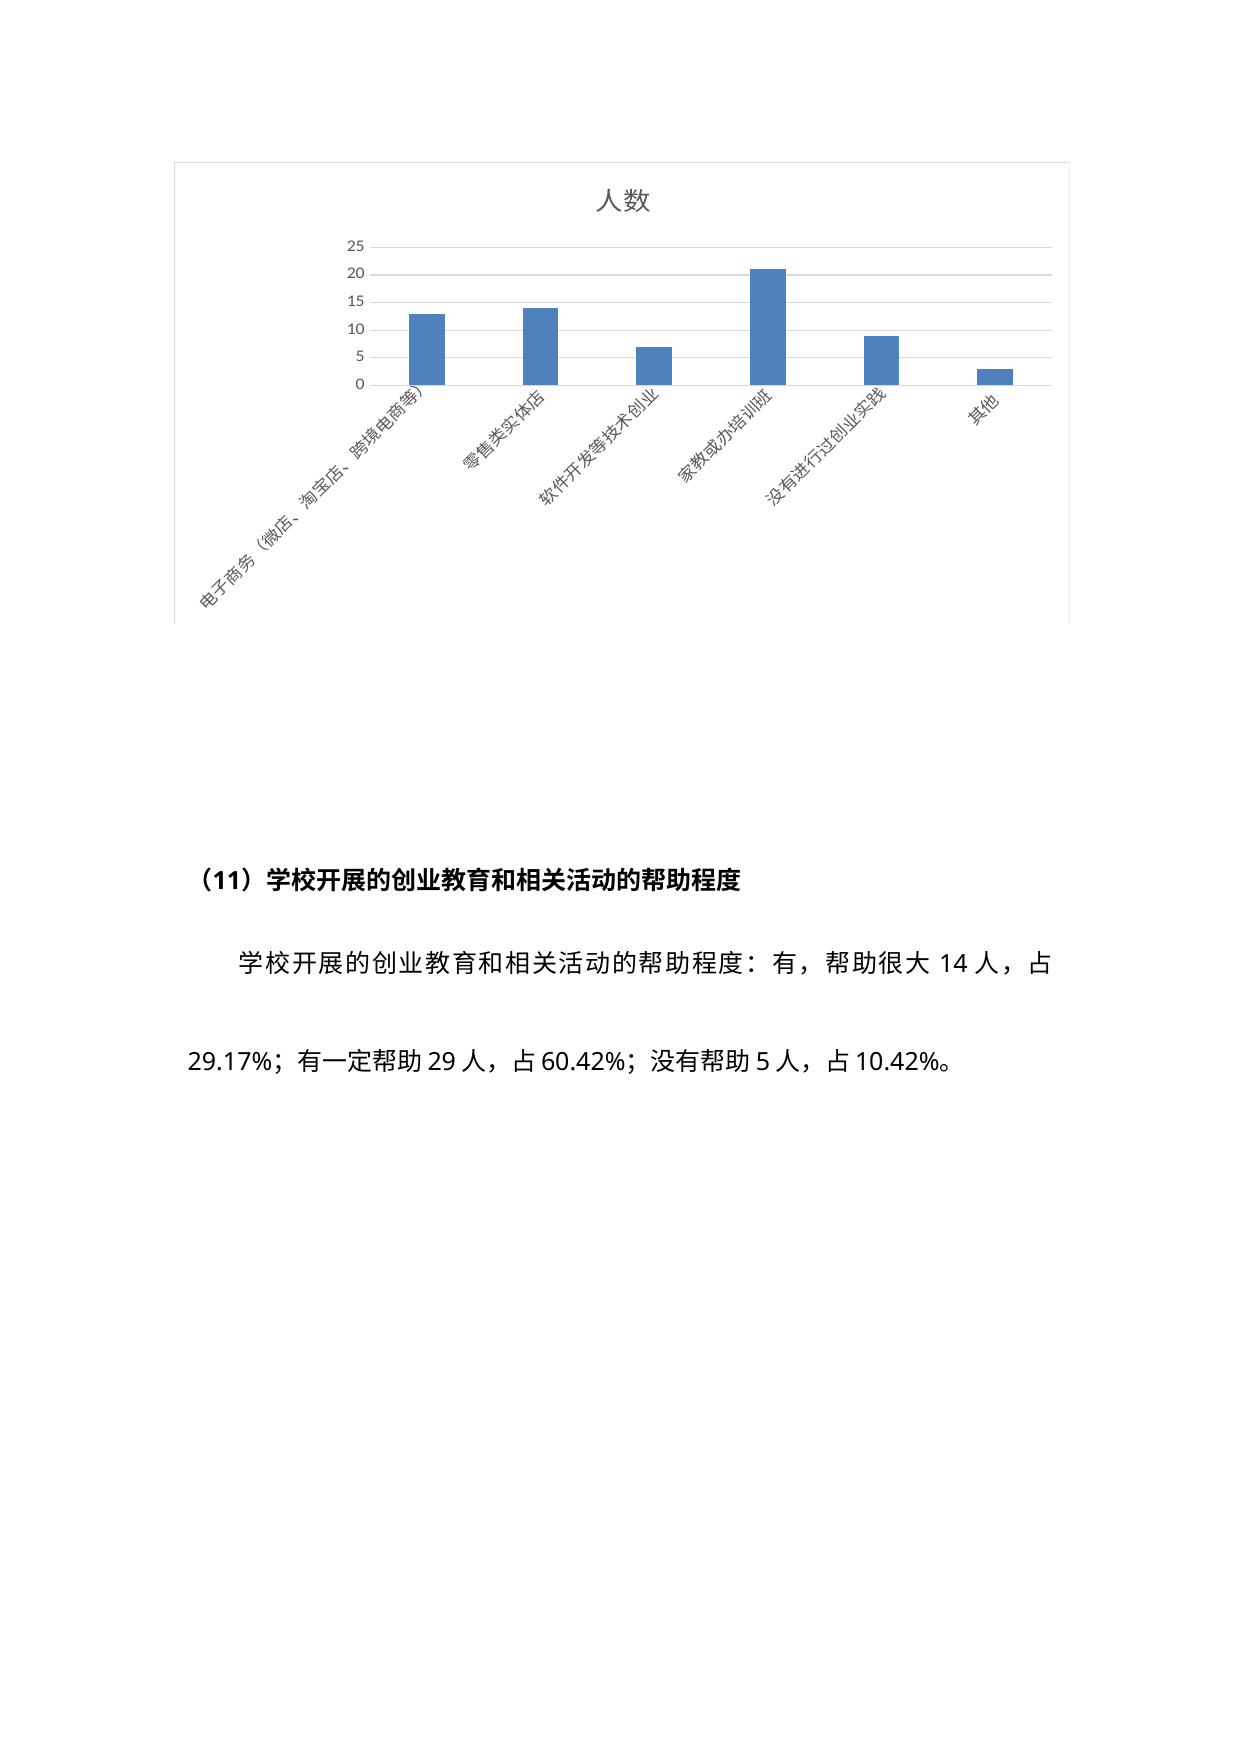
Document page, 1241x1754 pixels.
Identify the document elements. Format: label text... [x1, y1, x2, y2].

list 学校开展的创业教育和相关活动的帮助程度：有，帮助很大14人，占29.17%；有一定帮助29人，占60.42%；没有帮助5人，占10.42%。 [187, 929, 1053, 1092]
list （11）学校开展的创业教育和相关活动的帮助程度 [187, 846, 1053, 911]
